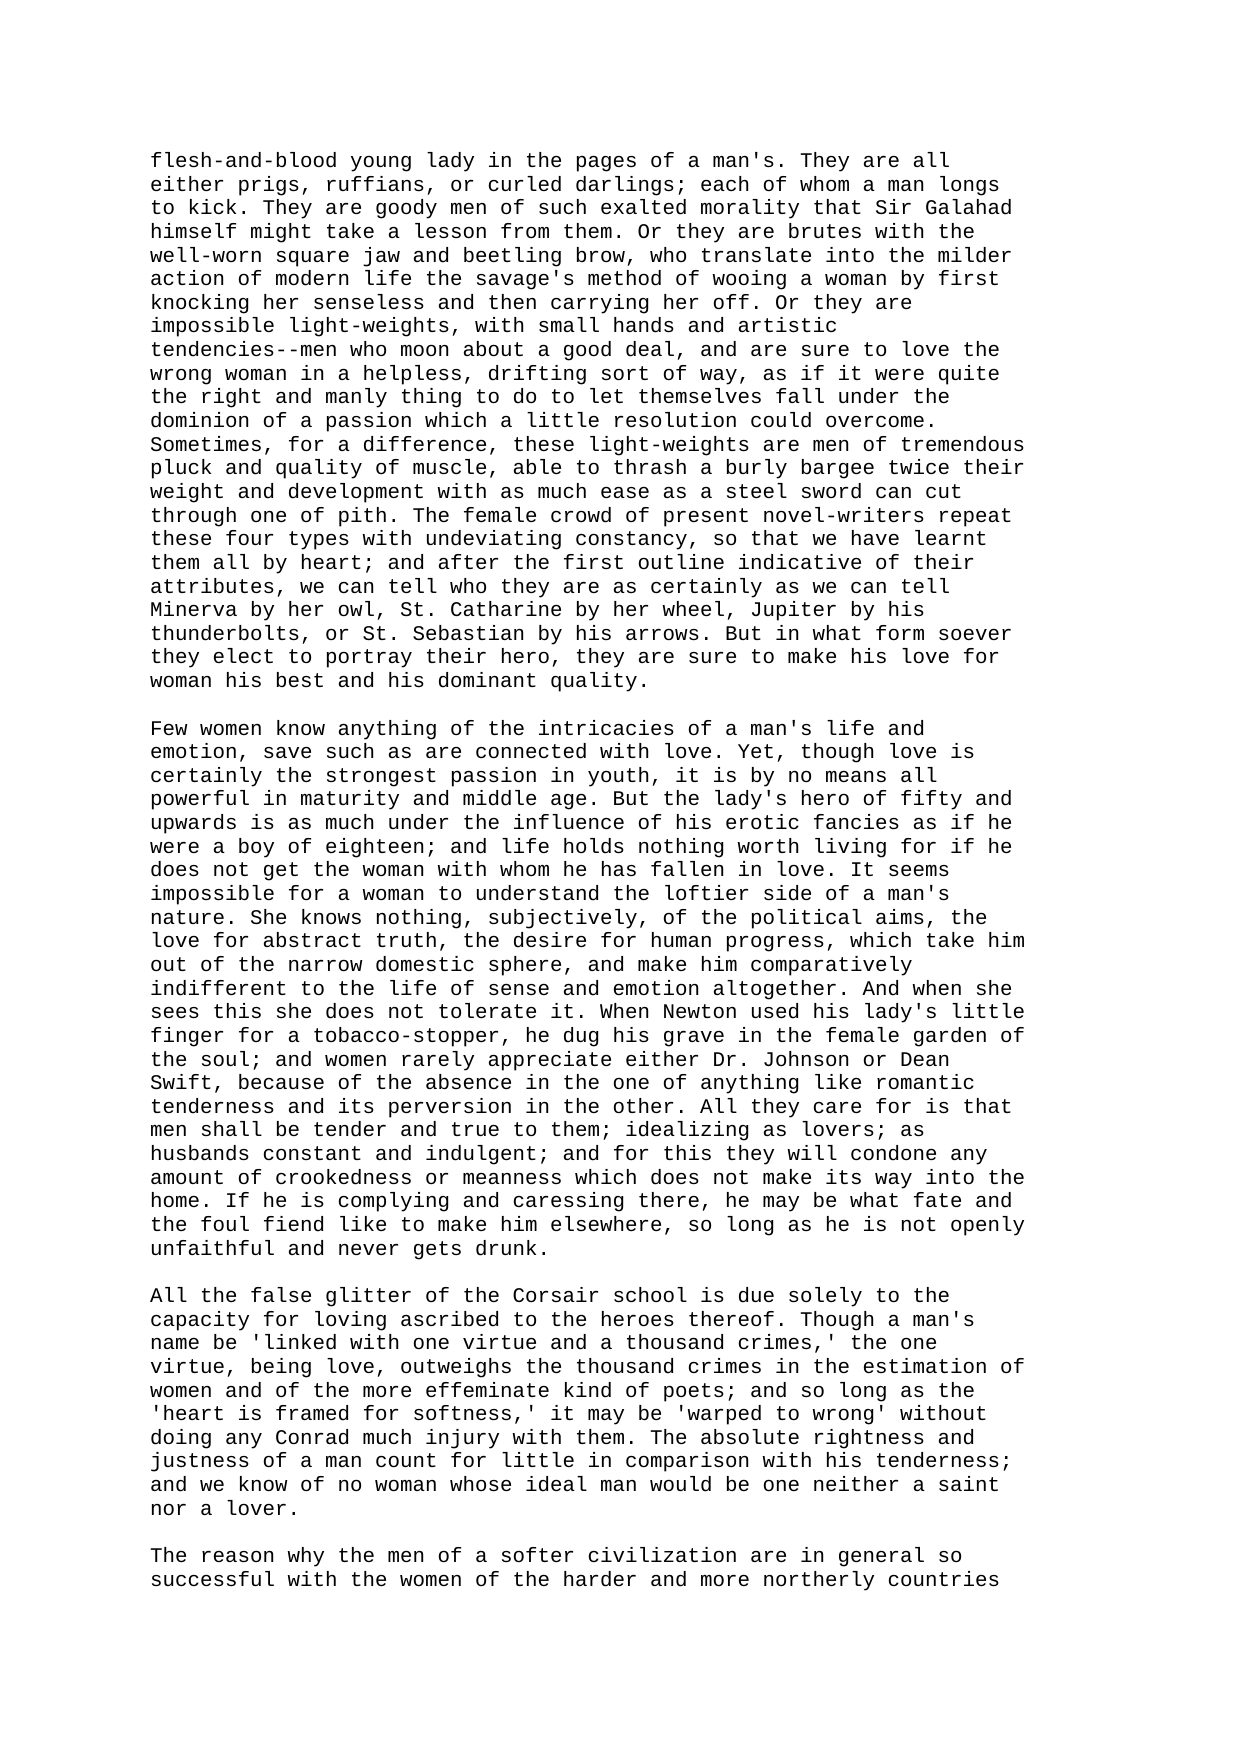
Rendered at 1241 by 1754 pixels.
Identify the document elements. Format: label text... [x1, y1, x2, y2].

text impossible for a woman to understand the loftier side of a man's [150, 883, 1090, 907]
text 'heart is framed for softness,' it may be 'warped to wrong' without [150, 1403, 1090, 1427]
text tenderness and its perversion in the other. All they care for is that [150, 1096, 1090, 1119]
text himself might take a lesson from them. Or they are brutes with the [150, 221, 1090, 244]
text emotion, save such as are connected with love. Yet, though love is [150, 741, 1090, 765]
text powerful in maturity and middle age. But the lady's hero of fifty and [150, 788, 1090, 812]
text out of the narrow domestic sphere, and make him comparatively [150, 954, 1090, 978]
text justness of a man count for little in comparison with his tenderness; [150, 1451, 1090, 1474]
text women and of the more effeminate kind of poets; and so long as the [150, 1379, 1090, 1403]
text either prigs, ruffians, or curled darlings; each of whom a man longs [150, 174, 1090, 197]
text weight and development with as much ease as a steel sword can cut [150, 481, 1090, 505]
text sees this she does not tolerate it. When Newton used his lady's little [150, 1001, 1090, 1025]
text virtue, being love, outweighs the thousand crimes in the estimation of [150, 1356, 1090, 1379]
text through one of pith. The female crowd of present novel-writers repeat [150, 505, 1090, 528]
text doing any Conrad much injury with them. The absolute rightness and [150, 1427, 1090, 1451]
text were a boy of eighteen; and life holds nothing worth living for if he [150, 836, 1090, 859]
text Minerva by her owl, St. Catharine by her wheel, Jupiter by his [150, 599, 1090, 623]
text flesh-and-blood young lady in the pages of a man's. They are all [150, 150, 1090, 174]
text tendencies--men who moon about a good deal, and are sure to love the [150, 339, 1090, 363]
text capacity for loving ascribed to the heroes thereof. Though a man's [150, 1309, 1090, 1332]
text indifferent to the life of sense and emotion altogether. And when she [150, 978, 1090, 1001]
text them all by heart; and after the first outline indicative of their [150, 552, 1090, 576]
text dominion of a passion which a little resolution could overcome. [150, 410, 1090, 434]
text Sometimes, for a difference, these light-weights are men of tremendous [150, 434, 1090, 457]
text attributes, we can tell who they are as certainly as we can tell [150, 576, 1090, 599]
text knocking her senseless and then carrying her off. Or they are [150, 292, 1090, 316]
text finger for a tobacco-stopper, he dug his grave in the female garden of [150, 1025, 1090, 1048]
text Swift, because of the absence in the one of anything like romantic [150, 1072, 1090, 1096]
text The reason why the men of a softer civilization are in general so [150, 1545, 1090, 1569]
text thunderbolts, or St. Sebastian by his arrows. But in what form soever [150, 623, 1090, 647]
text does not get the woman with whom he has fallen in love. It seems [150, 859, 1090, 883]
text nor a lover. [150, 1498, 1090, 1521]
text and we know of no woman whose ideal man would be one neither a saint [150, 1474, 1090, 1498]
text husbands constant and indulgent; and for this they will condone any [150, 1143, 1090, 1167]
text certainly the strongest passion in youth, it is by no means all [150, 765, 1090, 788]
text unfaithful and never gets drunk. [150, 1238, 1090, 1261]
text All the false glitter of the Corsair school is due solely to the [150, 1285, 1090, 1309]
text the right and manly thing to do to let themselves fall under the [150, 386, 1090, 410]
text the foul fiend like to make him elsewhere, so long as he is not openly [150, 1214, 1090, 1238]
text these four types with undeviating constancy, so that we have learnt [150, 528, 1090, 552]
text nature. She knows nothing, subjectively, of the political aims, the [150, 907, 1090, 930]
text amount of crookedness or meanness which does not make its way into the [150, 1167, 1090, 1190]
text name be 'linked with one virtue and a thousand crimes,' the one [150, 1332, 1090, 1356]
text to kick. They are goody men of such exalted morality that Sir Galahad [150, 197, 1090, 221]
text love for abstract truth, the desire for human progress, which take him [150, 930, 1090, 954]
text pluck and quality of muscle, able to thrash a burly bargee twice their [150, 457, 1090, 481]
text they elect to portray their hero, they are sure to make his love for [150, 647, 1090, 670]
text well-worn square jaw and beetling brow, who translate into the milder [150, 244, 1090, 268]
text wrong woman in a helpless, drifting sort of way, as if it were quite [150, 363, 1090, 386]
text men shall be tender and true to them; idealizing as lovers; as [150, 1119, 1090, 1143]
text Few women know anything of the intricacies of a man's life and [150, 717, 1090, 741]
text the soul; and women rarely appreciate either Dr. Johnson or Dean [150, 1048, 1090, 1072]
text upwards is as much under the influence of his erotic fancies as if he [150, 812, 1090, 836]
text action of modern life the savage's method of wooing a woman by first [150, 268, 1090, 292]
text home. If he is complying and caressing there, he may be what fate and [150, 1190, 1090, 1214]
text woman his best and his dominant quality. [150, 670, 1090, 694]
text impossible light-weights, with small hands and artistic [150, 316, 1090, 339]
text successful with the women of the harder and more northerly countries [150, 1569, 1090, 1592]
